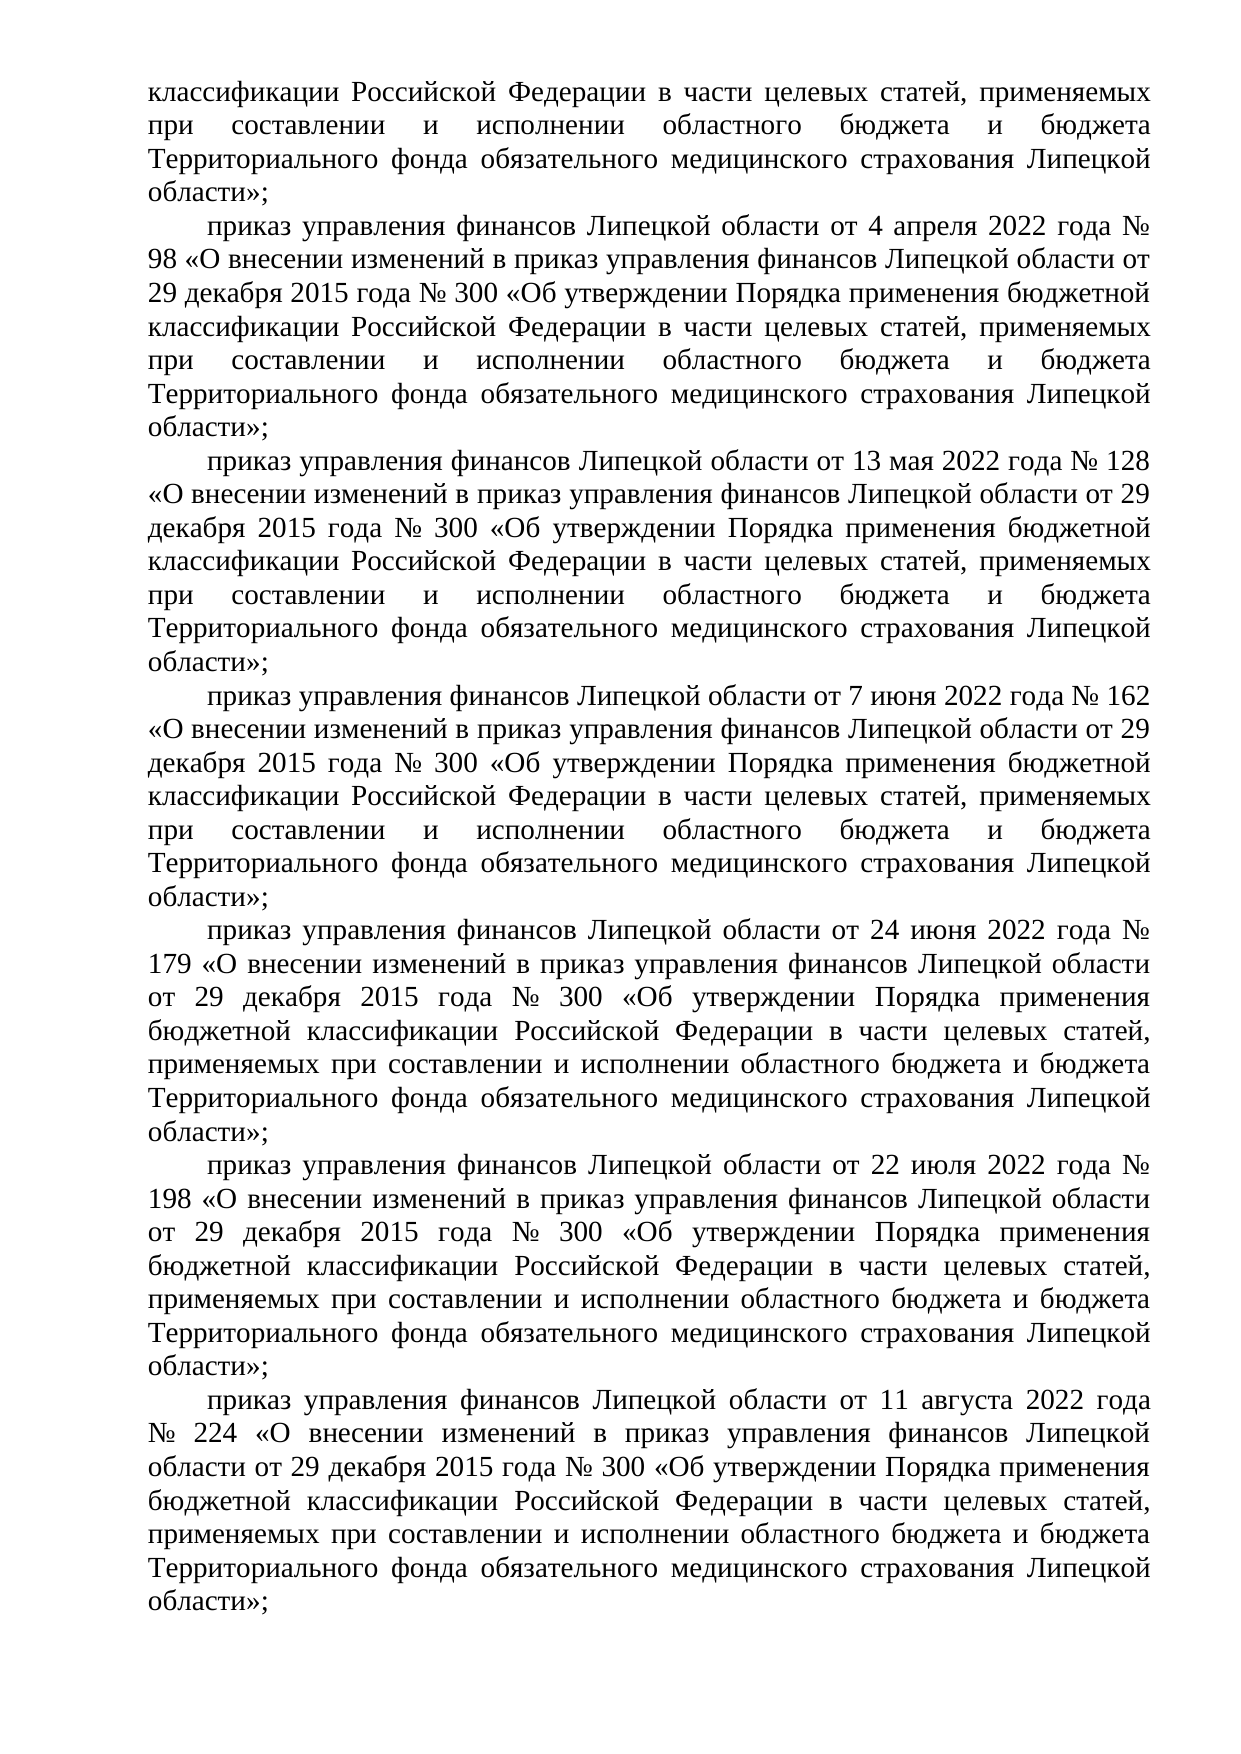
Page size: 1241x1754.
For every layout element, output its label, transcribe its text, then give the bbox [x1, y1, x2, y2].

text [148, 74, 1152, 208]
text приказ управления финансов Липецкой области от 11 августа 2022 года № 224 «О внесении изменений в приказ управления финансов Липецкой области от 29 декабря 2015 года № 300 «Об утверждении Порядка применения бюджетной классификации Российской Федерации в части целевых статей, применяемых при составлении и исполнении областного бюджета и бюджета Территориального фонда обязательного медицинского страхования Липецкой области»; [148, 1382, 1152, 1617]
text приказ управления финансов Липецкой области от 7 июня 2022 года № 162 «О внесении изменений в приказ управления финансов Липецкой области от 29 декабря 2015 года № 300 «Об утверждении Порядка применения бюджетной классификации Российской Федерации в части целевых статей, применяемых при составлении и исполнении областного бюджета и бюджета Территориального фонда обязательного медицинского страхования Липецкой области»; [148, 678, 1152, 912]
text приказ управления финансов Липецкой области от 4 апреля 2022 года № 98 «О внесении изменений в приказ управления финансов Липецкой области от 29 декабря 2015 года № 300 «Об утверждении Порядка применения бюджетной классификации Российской Федерации в части целевых статей, применяемых при составлении и исполнении областного бюджета и бюджета Территориального фонда обязательного медицинского страхования Липецкой области»; [148, 208, 1152, 443]
text приказ управления финансов Липецкой области от 13 мая 2022 года № 128 «О внесении изменений в приказ управления финансов Липецкой области от 29 декабря 2015 года № 300 «Об утверждении Порядка применения бюджетной классификации Российской Федерации в части целевых статей, применяемых при составлении и исполнении областного бюджета и бюджета Территориального фонда обязательного медицинского страхования Липецкой области»; [148, 443, 1152, 678]
text приказ управления финансов Липецкой области от 24 июня 2022 года № 179 «О внесении изменений в приказ управления финансов Липецкой области от 29 декабря 2015 года № 300 «Об утверждении Порядка применения бюджетной классификации Российской Федерации в части целевых статей, применяемых при составлении и исполнении областного бюджета и бюджета Территориального фонда обязательного медицинского страхования Липецкой области»; [148, 912, 1152, 1147]
text приказ управления финансов Липецкой области от 22 июля 2022 года № 198 «О внесении изменений в приказ управления финансов Липецкой области от 29 декабря 2015 года № 300 «Об утверждении Порядка применения бюджетной классификации Российской Федерации в части целевых статей, применяемых при составлении и исполнении областного бюджета и бюджета Территориального фонда обязательного медицинского страхования Липецкой области»; [148, 1147, 1152, 1382]
